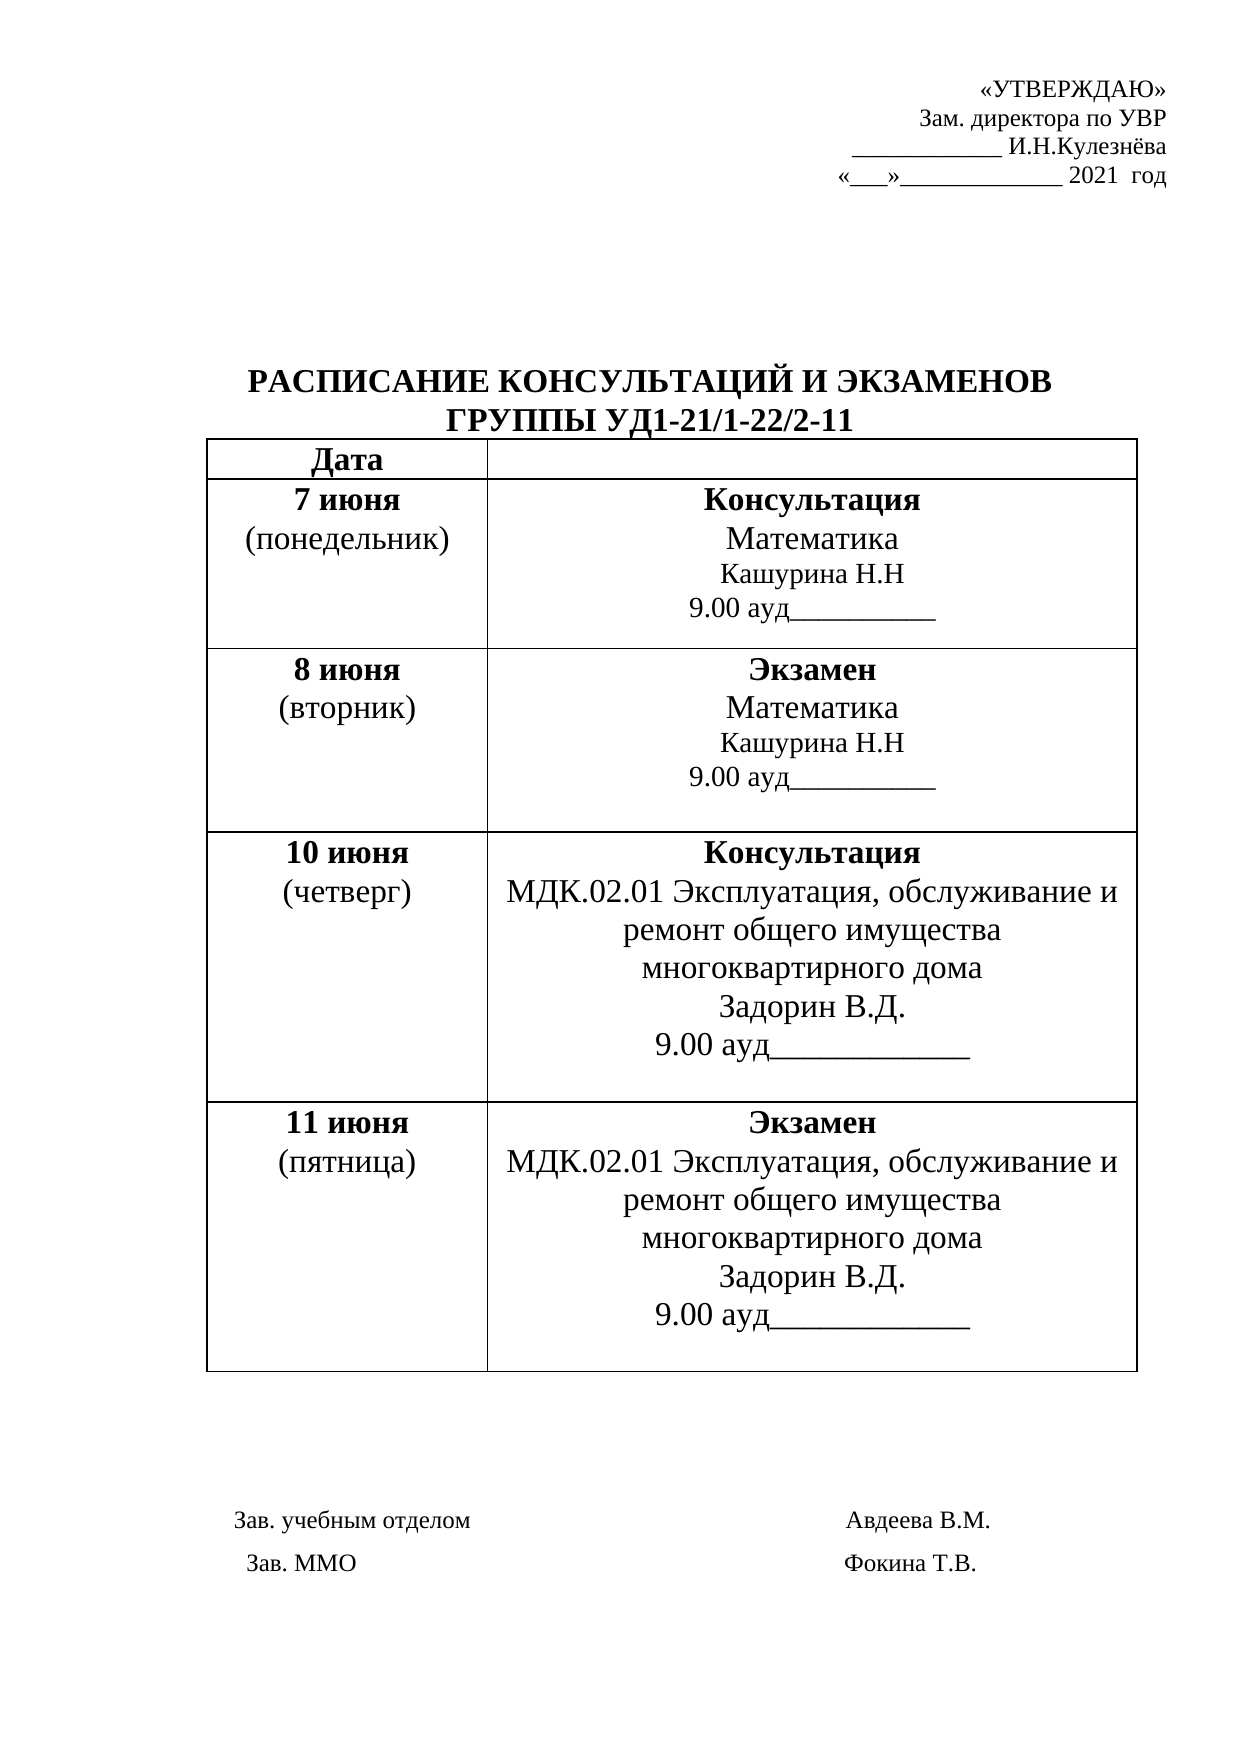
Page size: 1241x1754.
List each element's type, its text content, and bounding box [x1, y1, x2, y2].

table_header [488, 440, 1136, 478]
table_cell Экзамен Математика Кашурина Н.Н 9.00 ауд__________ [488, 649, 1136, 831]
table_cell 11 июня (пятница) [208, 1103, 487, 1371]
table_header Дата [208, 440, 487, 478]
text «___»_____________ 2021 год [399, 160, 1167, 189]
table_cell 8 июня (вторник) [208, 649, 487, 831]
text ____________ И.Н.Кулезнёва [399, 131, 1167, 160]
text РАСПИСАНИЕ КОНСУЛЬТАЦИЙ И ЭКЗАМЕНОВ [207, 361, 1093, 400]
text ГРУППЫ УД1-21/1-22/2-11 [207, 400, 1093, 438]
table_cell Консультация Математика Кашурина Н.Н 9.00 ауд__________ [488, 480, 1136, 647]
text «УТВЕРЖДАЮ» [399, 74, 1167, 103]
table_cell Экзамен МДК.02.01 Эксплуатация, обслуживание и ремонт общего имущества многоквартирного дома Задорин В.Д. 9.00 ауд____________ [488, 1103, 1136, 1371]
table_cell 7 июня (понедельник) [208, 480, 487, 647]
text Зам. директора по УВР [399, 103, 1167, 131]
subtitle Зав. ММО Фокина Т.В. [177, 1548, 1093, 1577]
table_cell 10 июня (четверг) [208, 833, 487, 1101]
table_cell Консультация МДК.02.01 Эксплуатация, обслуживание и ремонт общего имущества многоквартирного дома Задорин В.Д. 9.00 ауд____________ [488, 833, 1136, 1101]
subtitle Зав. учебным отделом Авдеева В.М. [177, 1505, 1181, 1534]
